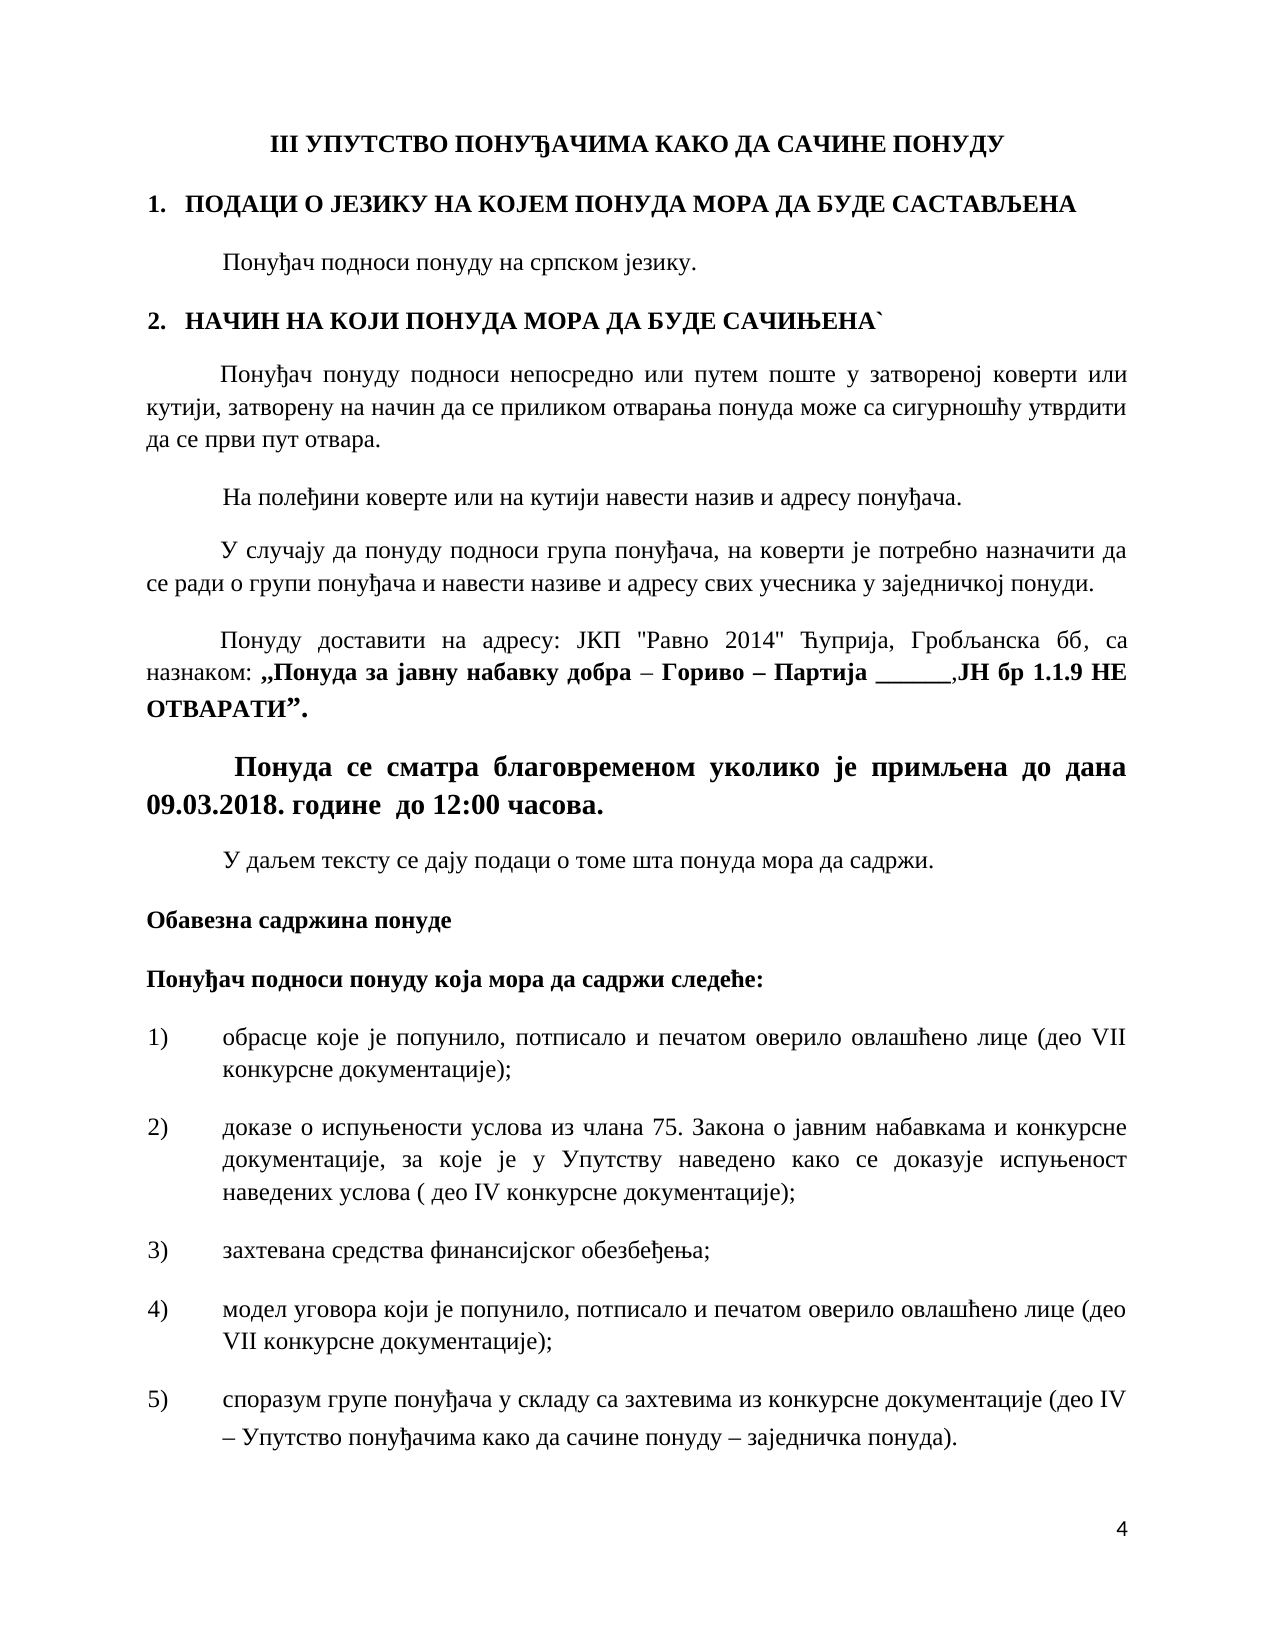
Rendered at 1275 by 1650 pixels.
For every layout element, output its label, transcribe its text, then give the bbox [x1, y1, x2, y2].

list обрасце које је попунило, потписало и печатом оверило овлашћено лице (део VII конкурсне документације); [147, 1022, 1128, 1083]
text Понуда се сматра благовременом уколико је примљенa до дана 09.03.2018. године до 12:00 часова. [146, 749, 1128, 820]
list модел уговора који је попунило, потписало и печатом оверило овлашћено лице (део VII конкурсне документације); [147, 1294, 1128, 1355]
list НАЧИН НА КОЈИ ПОНУДА МОРА ДА БУДЕ САЧИЊЕНА` [147, 306, 1128, 335]
text У случају да понуду подноси група понуђача, на коверти је потребно назначити да се ради о групи понуђача и навести називе и адресу свих учесника у заједничкој понуди. [146, 535, 1128, 596]
text Понуђач подноси понуду која мора да садржи следеће: [146, 964, 1128, 993]
text Понуђач понуду подноси непосредно или путем поште у затвореној коверти или кутији, затворену на начин да се приликом отварања понуда може са сигурношћу утврдити да се први пут отвара. [146, 359, 1128, 453]
subtitle III УПУТСТВО ПОНУЂАЧИМА КАКО ДА САЧИНЕ ПОНУДУ [147, 129, 1127, 158]
text Обавезна садржина понуде [146, 905, 1128, 934]
list захтевана средства финансијског обезбеђења; [147, 1235, 1128, 1263]
text Понуду доставити на адресу: ЈКП ''Равно 2014'' Ћуприја, Гробљанска бб, са назнаком: ,,Понуда за јавну набавку добра – Гориво – Партија ______,ЈН бр 1.1.9 НЕ ОТВАРАТИ”. [146, 625, 1128, 724]
text На полеђини коверте или на кутији навести назив и адресу понуђача. [222, 482, 1128, 511]
list доказе о испуњености услова из члана 75. Закона о јавним набавкама и конкурсне документације, за које је у Упутству наведено како се доказује испуњеност наведених услова ( део IV конкурсне документације); [147, 1112, 1128, 1206]
text У даљем тексту се дају подаци о томе шта понуда мора да садржи. [222, 845, 1128, 874]
list ПОДАЦИ О ЈЕЗИКУ НА КОЈЕМ ПОНУДА МОРА ДА БУДЕ САСТАВЉЕНА [147, 189, 1128, 217]
text Понуђач подноси понуду на српском језику. [222, 247, 1128, 276]
list споразум групе понуђача у складу са захтевима из конкурсне документације (део IV – Упутство понуђачима како да сачине понуду – заједничка понуда). [147, 1384, 1128, 1451]
